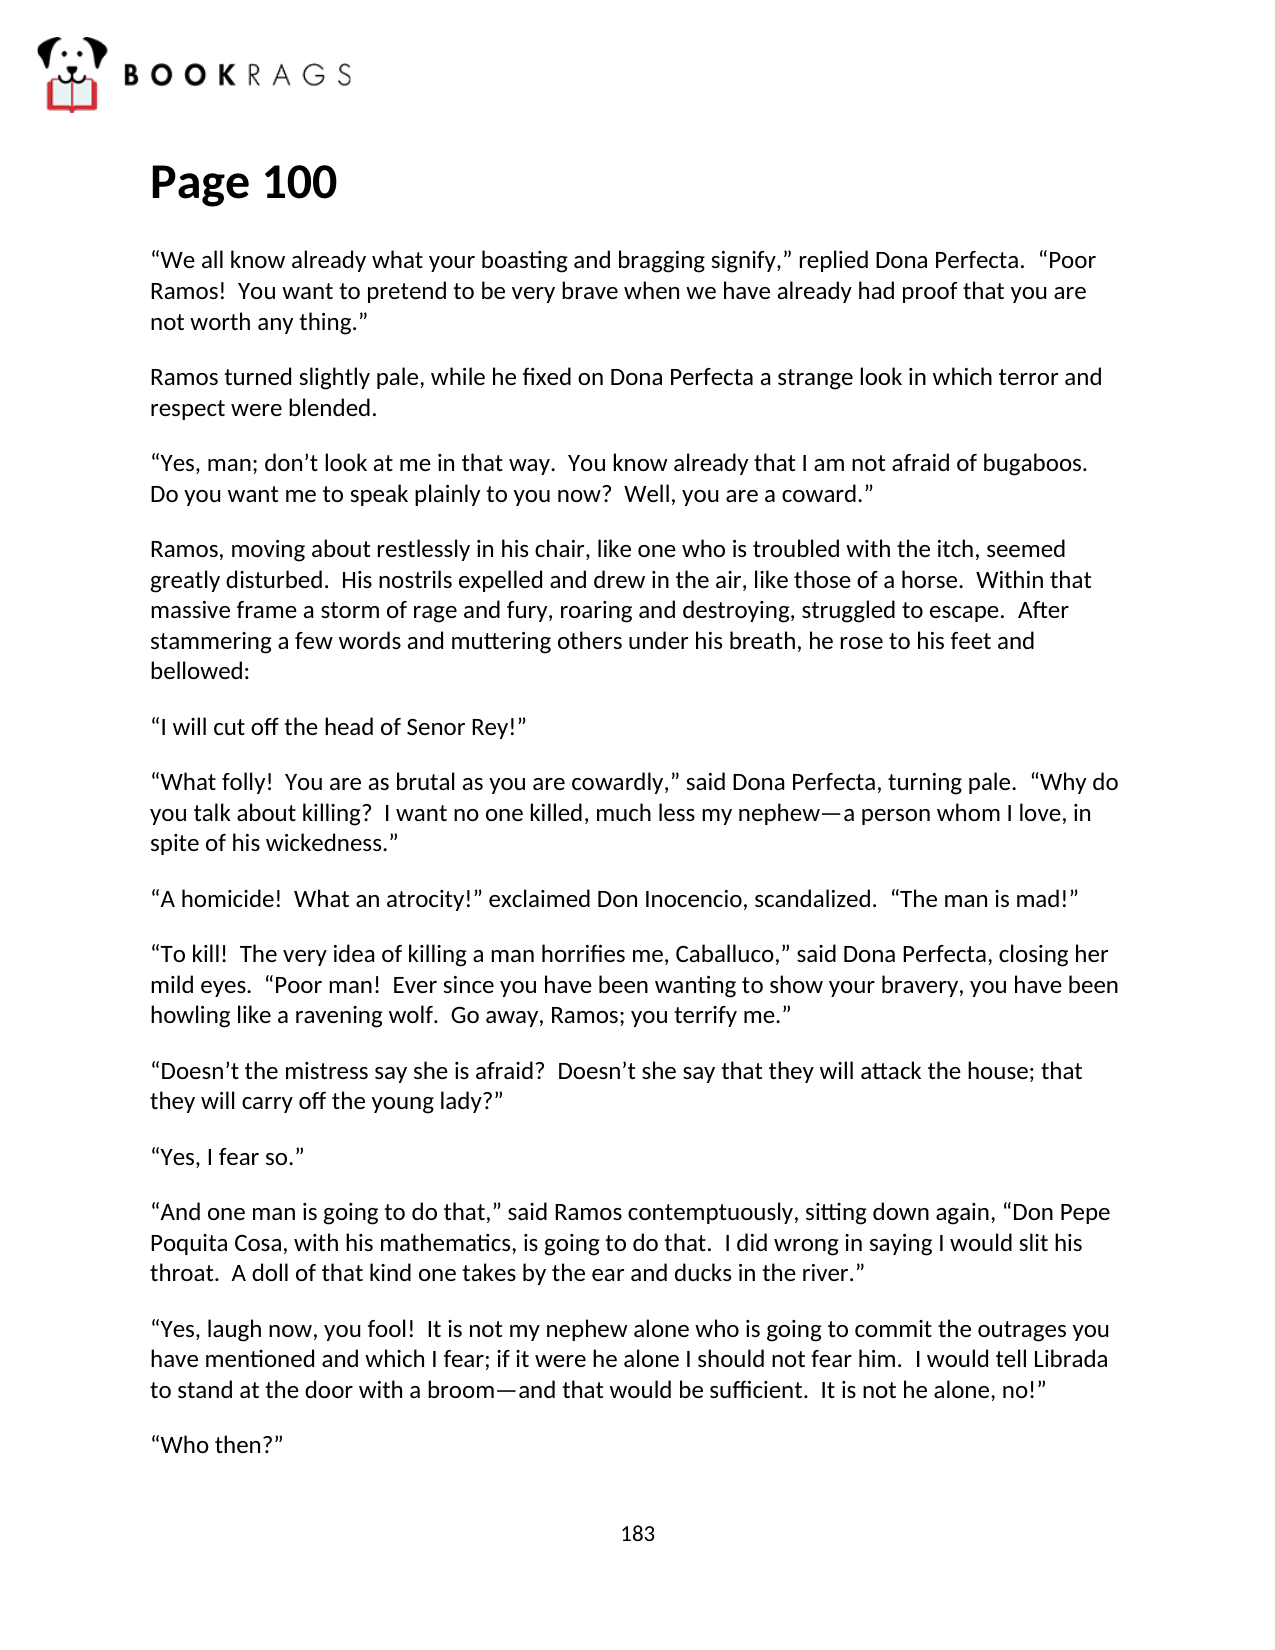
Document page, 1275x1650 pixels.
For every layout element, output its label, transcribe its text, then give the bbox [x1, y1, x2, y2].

text “Yes, laugh now, you fool! It is not my nephew alone who is going to commit the outrages you have mentioned and which I fear; if it were he alone I should not fear him. I would tell Librada to stand at the door with a broom—­and that would be sufficient. It is not he alone, no!” [150, 1313, 1125, 1405]
text Ramos, moving about restlessly in his chair, like one who is troubled with the itch, seemed greatly disturbed. His nostrils expelled and drew in the air, like those of a horse. Within that massive frame a storm of rage and fury, roaring and destroying, struggled to escape. After stammering a few words and muttering others under his breath, he rose to his feet and bellowed: [150, 533, 1125, 686]
text “To kill! The very idea of killing a man horrifies me, Caballuco,” said Dona Perfecta, closing her mild eyes. “Poor man! Ever since you have been wanting to show your bravery, you have been howling like a ravening wolf. Go away, Ramos; you terrify me.” [150, 938, 1125, 1030]
text “And one man is going to do that,” said Ramos contemptuously, sitting down again, “Don Pepe Poquita Cosa, with his mathematics, is going to do that. I did wrong in saying I would slit his throat. A doll of that kind one takes by the ear and ducks in the river.” [150, 1197, 1125, 1288]
text “Yes, I fear so.” [150, 1141, 1125, 1172]
text Ramos turned slightly pale, while he fixed on Dona Perfecta a strange look in which terror and respect were blended. [150, 361, 1125, 422]
text “A homicide! What an atrocity!” exclaimed Don Inocencio, scandalized. “The man is mad!” [150, 883, 1125, 913]
text “Yes, man; don’t look at me in that way. You know already that I am not afraid of bugaboos. Do you want me to speak plainly to you now? Well, you are a coward.” [150, 447, 1125, 508]
text “Who then?” [150, 1430, 1125, 1460]
text “We all know already what your boasting and bragging signify,” replied Dona Perfecta. “Poor Ramos! You want to pretend to be very brave when we have already had proof that you are not worth any thing.” [150, 244, 1125, 336]
text “What folly! You are as brutal as you are cowardly,” said Dona Perfecta, turning pale. “Why do you talk about killing? I want no one killed, much less my nephew—­a person whom I love, in spite of his wickedness.” [150, 766, 1125, 858]
text Page 100 [150, 150, 1125, 211]
text “I will cut off the head of Senor Rey!” [150, 711, 1125, 741]
text “Doesn’t the mistress say she is afraid? Doesn’t she say that they will attack the house; that they will carry off the young lady?” [150, 1055, 1125, 1116]
picture [37, 37, 351, 113]
